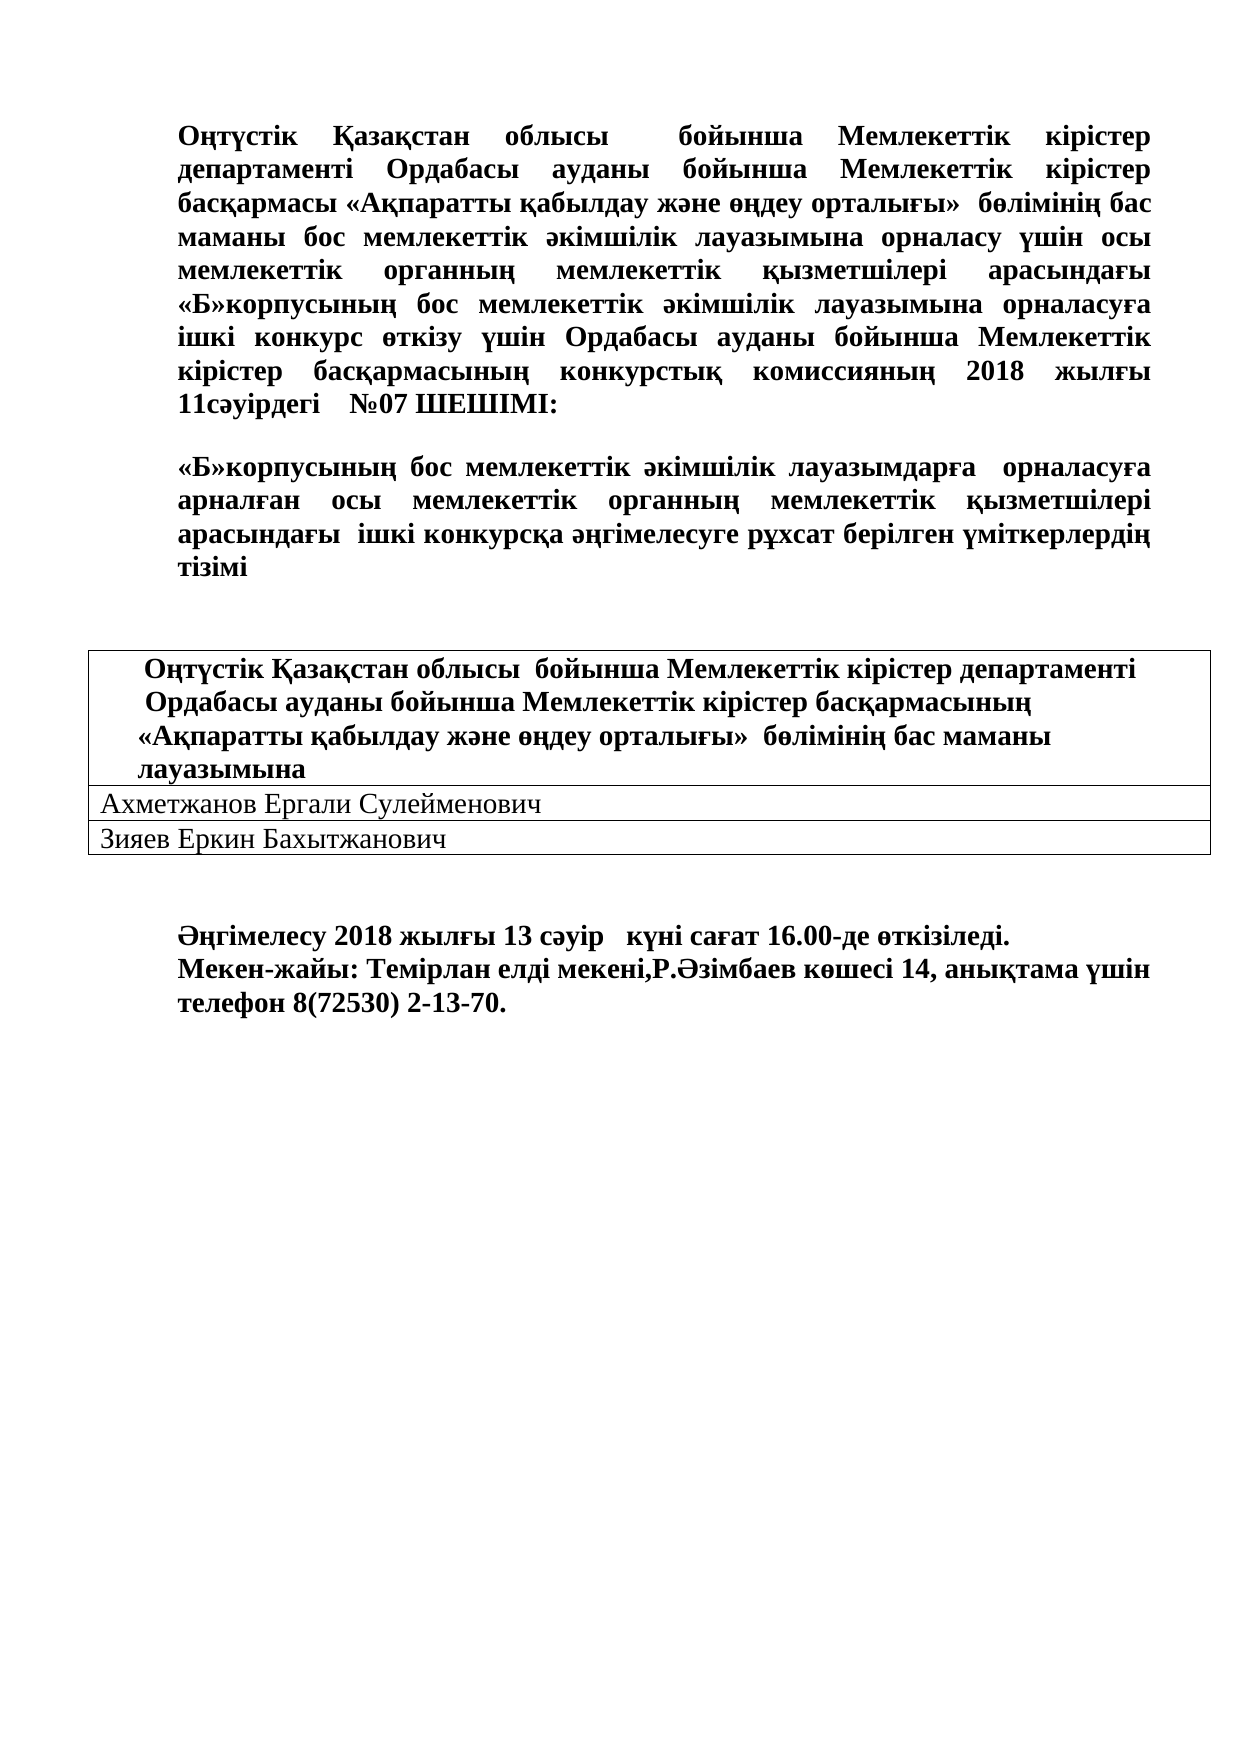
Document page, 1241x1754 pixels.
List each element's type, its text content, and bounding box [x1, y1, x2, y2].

table_cell Зияев Еркин Бахытжанович [89, 821, 1210, 854]
table_cell Ахметжанов Ергали Сулейменович [89, 786, 1210, 820]
text Мекен-жайы: Темірлан елді мекені,Р.Әзімбаев көшесі 14, анықтама үшін телефон 8(72530) 2-13-70. [177, 951, 1152, 1018]
text Оңтүстік Қазақстан облысы бойынша Мемлекеттік кірістер департаменті Ордабасы ауданы бойынша Мемлекеттік кірістер басқармасы «Ақпаратты қабылдау және өңдеу орталығы» бөлімінің бас маманы бос мемлекеттік әкімшілік лауазымына орналасу үшін осы мемлекеттік органның мемлекеттік қызметшілері арасындағы «Б»корпусының бос мемлекеттік әкімшілік лауазымына орналасуға ішкі конкурс өткізу үшін Ордабасы ауданы бойынша Мемлекеттік кірістер басқармасының конкурстық комиссияның 2018 жылғы 11сәуірдегі №07 ШЕШІМІ: [177, 118, 1152, 420]
text Әңгімелесу 2018 жылғы 13 сәуір күні сағат 16.00-де өткізіледі. [177, 918, 1152, 951]
text «Б»корпусының бос мемлекеттік әкімшілік лауазымдарға орналасуға арналған осы мемлекеттік органның мемлекеттік қызметшілері арасындағы ішкі конкурсқа әңгімелесуге рұхсат берілген үміткерлердің тізімі [177, 449, 1152, 583]
table_header Оңтүстік Қазақстан облысы бойынша Мемлекеттік кірістер департаменті Ордабасы ауданы бойынша Мемлекеттік кірістер басқармасының «Ақпаратты қабылдау және өңдеу орталығы» бөлімінің бас маманы лауазымына [89, 651, 1210, 785]
